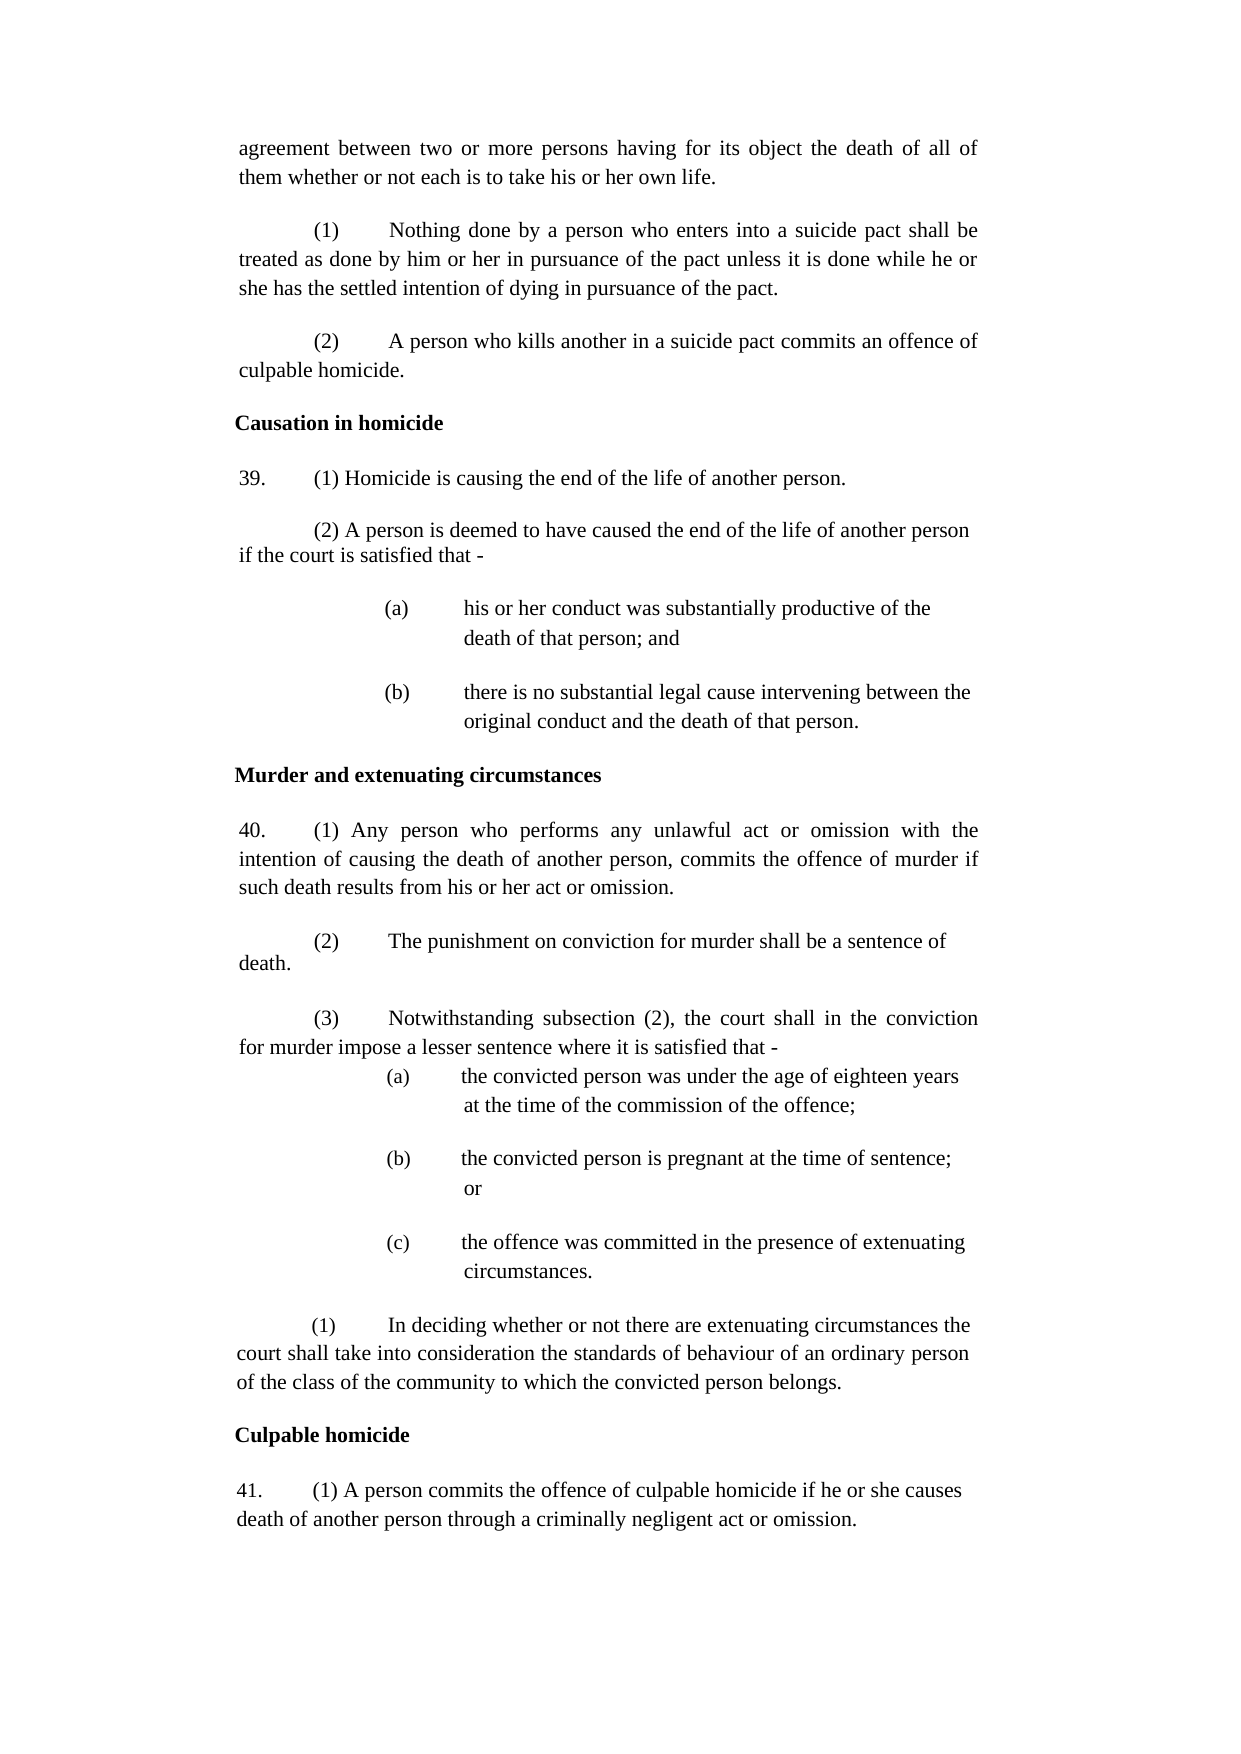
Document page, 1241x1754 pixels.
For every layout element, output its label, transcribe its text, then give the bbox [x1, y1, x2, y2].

subtitle Culpable homicide [234, 1426, 1009, 1447]
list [238, 133, 980, 190]
list (1) Homicide is causing the end of the life of another person. [238, 468, 1009, 490]
subtitle Murder and extenuating circumstances [234, 765, 1009, 787]
list the convicted person was under the age of eighteen years at the time of the commission of the offence; [386, 1060, 971, 1118]
list A person who kills another in a suicide pact commits an offence of culpable homicide. [238, 326, 980, 383]
text (2) A person is deemed to have caused the end of the life of another person if the court is satisfied that - [238, 517, 980, 567]
list there is no substantial legal cause intervening between the original conduct and the death of that person. [384, 677, 980, 734]
list Nothing done by a person who enters into a suicide pact shall be treated as done by him or her in pursuance of the pact unless it is done while he or she has the settled intention of dying in pursuance of the pact. [238, 215, 980, 301]
text death. [238, 953, 1009, 975]
list the offence was committed in the presence of extenuating circumstances. [386, 1226, 971, 1284]
list the convicted person is pregnant at the time of sentence; or [386, 1142, 971, 1201]
list Notwithstanding subsection (2), the court shall in the conviction for murder impose a lesser sentence where it is satisfied that - [238, 1002, 980, 1060]
list The punishment on conviction for murder shall be a sentence of [238, 931, 1009, 953]
list In deciding whether or not there are extenuating circumstances the court shall take into consideration the standards of behaviour of an ordinary person of the class of the community to which the convicted person belongs. [236, 1309, 971, 1395]
list his or her conduct was substantially productive of the death of that person; and [384, 592, 980, 651]
subtitle Causation in homicide [234, 413, 1009, 435]
list (1) Any person who performs any unlawful act or omission with the intention of causing the death of another person, commits the offence of murder if such death results from his or her act or omission. [238, 814, 980, 901]
list (1) A person commits the offence of culpable homicide if he or she causes death of another person through a criminally negligent act or omission. [236, 1474, 971, 1532]
